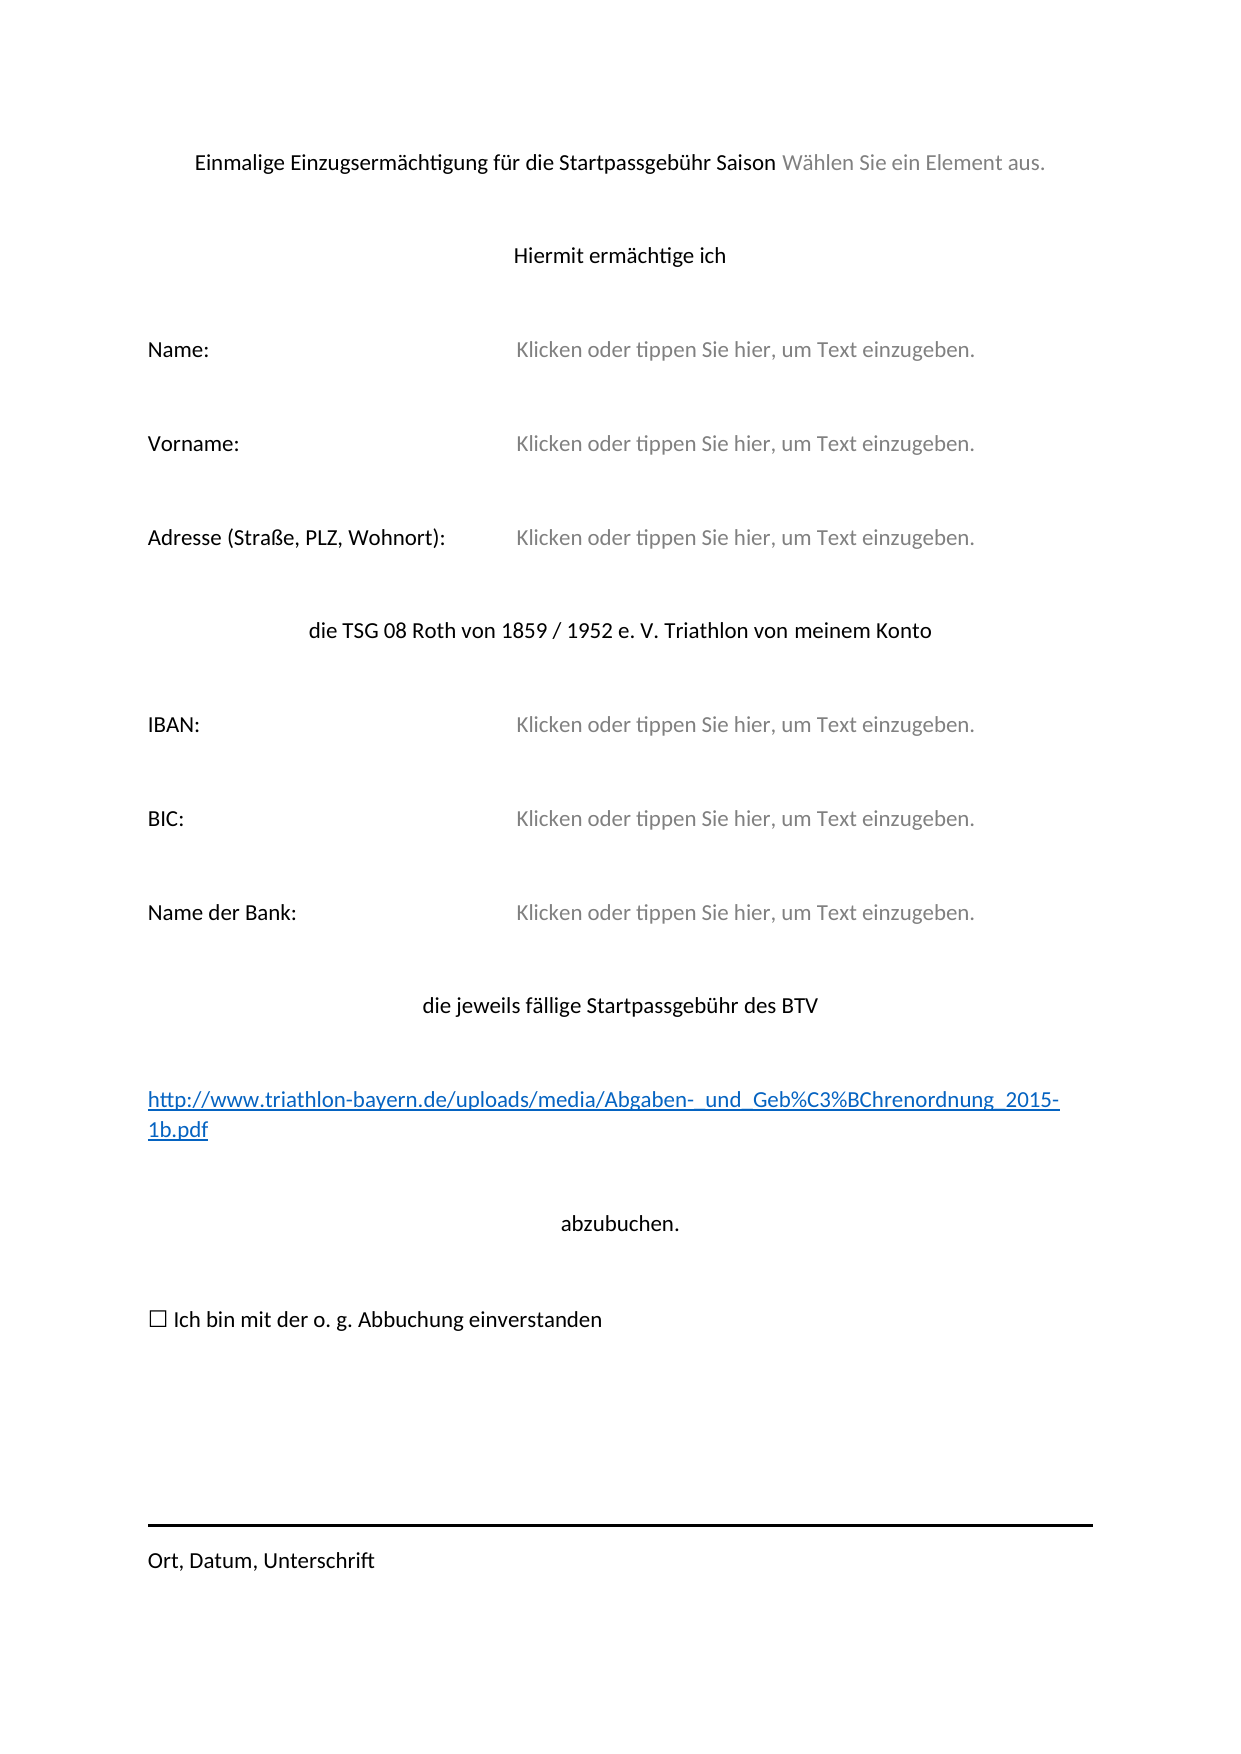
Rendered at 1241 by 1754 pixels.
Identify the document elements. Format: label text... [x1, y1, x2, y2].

text abzubuchen. [148, 1209, 1093, 1237]
text die TSG 08 Roth von 1859 / 1952 e. V. Triathlon von meinem Konto [148, 616, 1093, 644]
text Einmalige Einzugsermächtigung für die Startpassgebühr Saison Wählen Sie ein Element aus. [148, 148, 1093, 176]
text Name der Bank: Klicken oder tippen Sie hier, um Text einzugeben. [148, 898, 1093, 926]
text http://www.triathlon-bayern.de/uploads/media/Abgaben-_und_Geb%C3%BChrenordnung_2015-1b.pdf [148, 1085, 1093, 1143]
text Adresse (Straße, PLZ, Wohnort): Klicken oder tippen Sie hier, um Text einzugeben. [148, 523, 1093, 551]
text Ort, Datum, Unterschrift [148, 1546, 1093, 1574]
text die jeweils fällige Startpassgebühr des BTV [148, 991, 1093, 1019]
text Hiermit ermächtige ich [148, 241, 1093, 269]
text BIC: Klicken oder tippen Sie hier, um Text einzugeben. [148, 804, 1093, 832]
text Vorname: Klicken oder tippen Sie hier, um Text einzugeben. [148, 429, 1093, 457]
text IBAN: Klicken oder tippen Sie hier, um Text einzugeben. [148, 710, 1093, 738]
text ☐ Ich bin mit der o. g. Abbuchung einverstanden [148, 1303, 1093, 1334]
text Name: Klicken oder tippen Sie hier, um Text einzugeben. [148, 335, 1093, 363]
